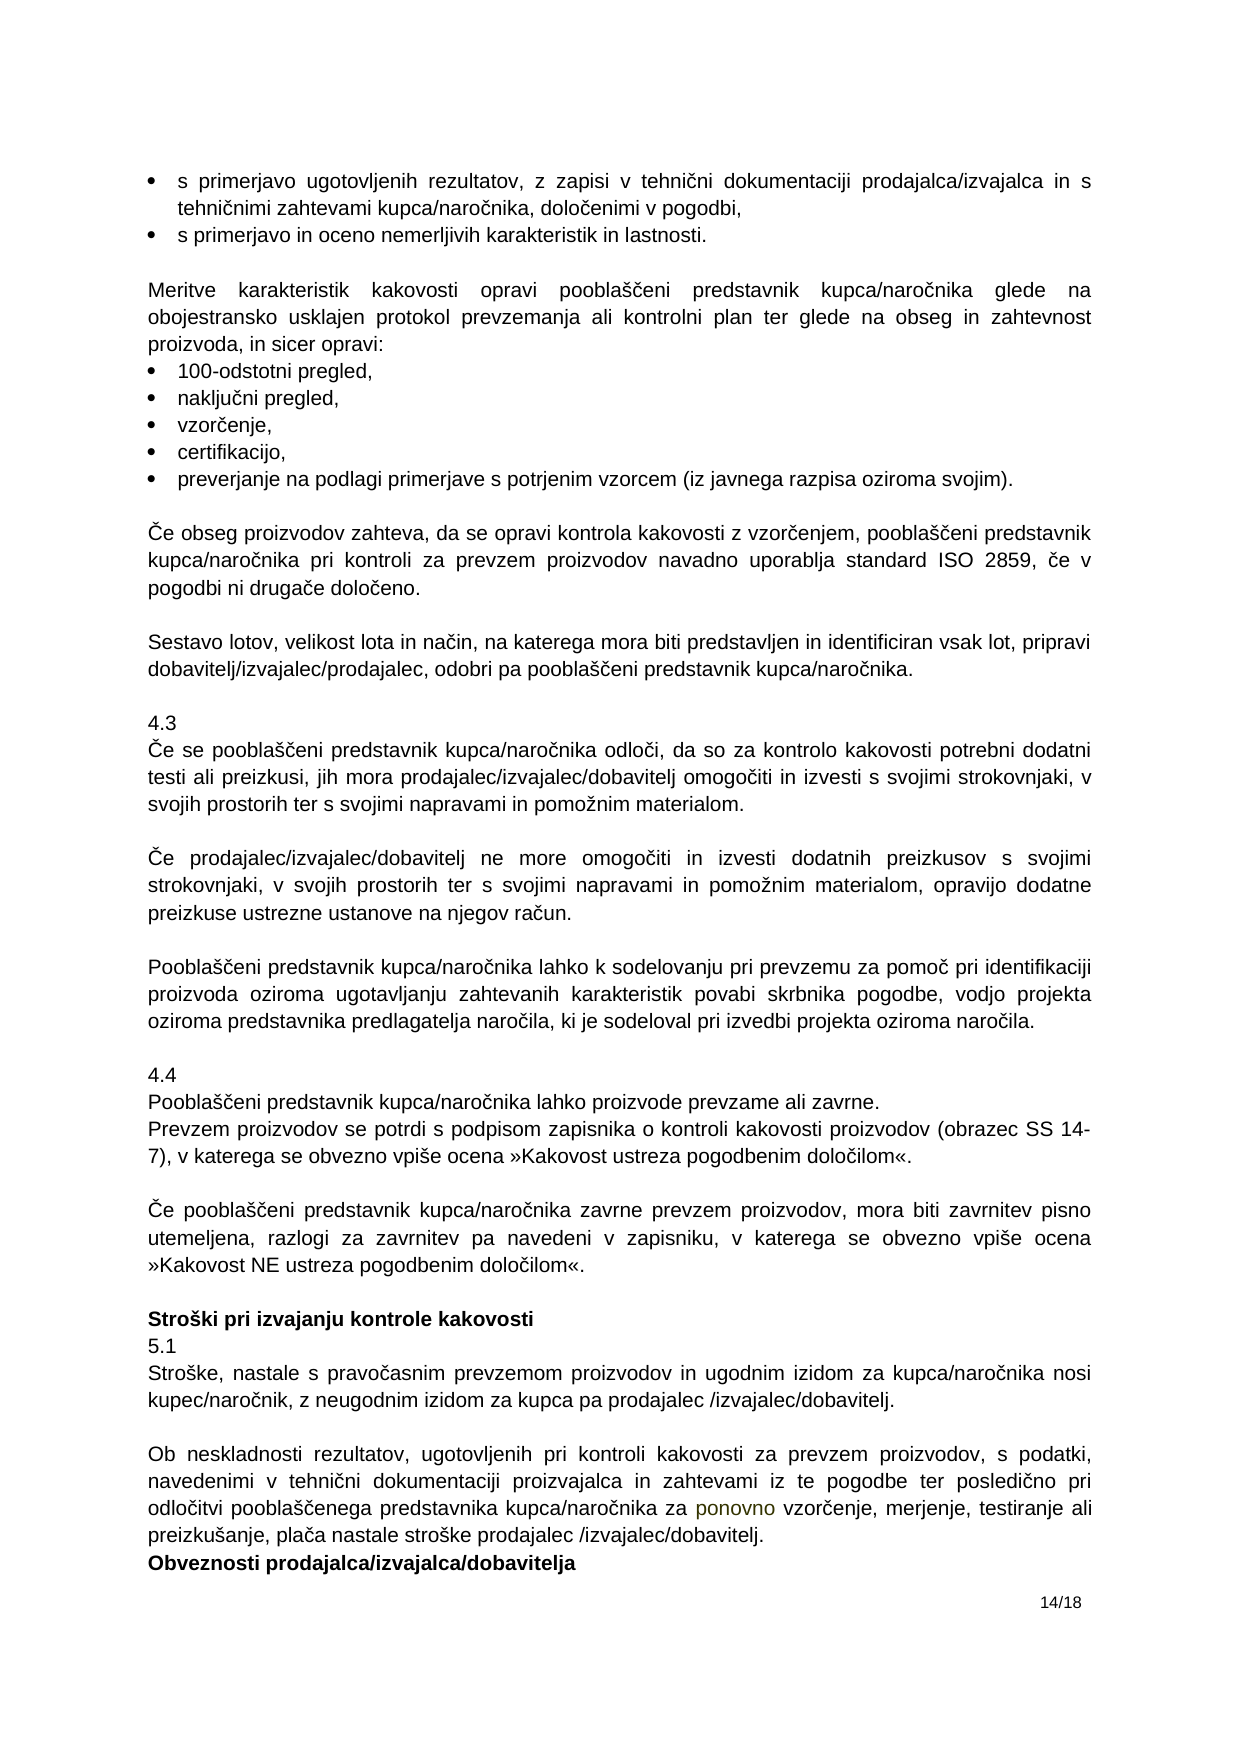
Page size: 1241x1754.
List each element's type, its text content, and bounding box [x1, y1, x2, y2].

list vzorčenje, [148, 410, 1093, 437]
list s primerjavo in oceno nemerljivih karakteristik in lastnosti. [148, 220, 1093, 247]
list 100-odstotni pregled, [148, 356, 1093, 383]
text Pooblaščeni predstavnik kupca/naročnika lahko k sodelovanju pri prevzemu za pomoč pri identifikaciji proizvoda oziroma ugotavljanju zahtevanih karakteristik povabi skrbnika pogodbe, vodjo projekta oziroma predstavnika predlagatelja naročila, ki je sodeloval pri izvedbi projekta oziroma naročila. [148, 951, 1093, 1033]
text 5.1 [148, 1331, 1093, 1358]
text Če obseg proizvodov zahteva, da se opravi kontrola kakovosti z vzorčenjem, pooblaščeni predstavnik kupca/naročnika pri kontroli za prevzem proizvodov navadno uporablja standard ISO 2859, če v pogodbi ni drugače določeno. [148, 518, 1093, 599]
list preverjanje na podlagi primerjave s potrjenim vzorcem (iz javnega razpisa oziroma svojim). [148, 464, 1093, 491]
text Stroške, nastale s pravočasnim prevzemom proizvodov in ugodnim izidom za kupca/naročnika nosi kupec/naročnik, z neugodnim izidom za kupca pa prodajalec /izvajalec/dobavitelj. [148, 1358, 1093, 1412]
text Če se pooblaščeni predstavnik kupca/naročnika odloči, da so za kontrolo kakovosti potrebni dodatni testi ali preizkusi, jih mora prodajalec/izvajalec/dobavitelj omogočiti in izvesti s svojimi strokovnjaki, v svojih prostorih ter s svojimi napravami in pomožnim materialom. [148, 735, 1093, 816]
text Prevzem proizvodov se potrdi s podpisom zapisnika o kontroli kakovosti proizvodov (obrazec SS 14-7), v katerega se obvezno vpiše ocena »Kakovost ustreza pogodbenim določilom«. [148, 1114, 1093, 1168]
text Stroški pri izvajanju kontrole kakovosti [148, 1303, 1093, 1331]
text Če pooblaščeni predstavnik kupca/naročnika zavrne prevzem proizvodov, mora biti zavrnitev pisno utemeljena, razlogi za zavrnitev pa navedeni v zapisniku, v katerega se obvezno vpiše ocena »Kakovost NE ustreza pogodbenim določilom«. [148, 1195, 1093, 1276]
list naključni pregled, [148, 383, 1093, 410]
text Če prodajalec/izvajalec/dobavitelj ne more omogočiti in izvesti dodatnih preizkusov s svojimi strokovnjaki, v svojih prostorih ter s svojimi napravami in pomožnim materialom, opravijo dodatne preizkuse ustrezne ustanove na njegov račun. [148, 843, 1093, 924]
text 4.4 [148, 1060, 1093, 1087]
text Meritve karakteristik kakovosti opravi pooblaščeni predstavnik kupca/naročnika glede na obojestransko usklajen protokol prevzemanja ali kontrolni plan ter glede na obseg in zahtevnost proizvoda, in sicer opravi: [148, 274, 1093, 356]
text Pooblaščeni predstavnik kupca/naročnika lahko proizvode prevzame ali zavrne. [148, 1087, 1093, 1114]
text Obveznosti prodajalca/izvajalca/dobavitelja [148, 1547, 1093, 1574]
list certifikacijo, [148, 437, 1093, 464]
text 4.3 [148, 708, 1093, 735]
text Ob neskladnosti rezultatov, ugotovljenih pri kontroli kakovosti za prevzem proizvodov, s podatki, navedenimi v tehnični dokumentaciji proizvajalca in zahtevami iz te pogodbe ter posledično pri odločitvi pooblaščenega predstavnika kupca/naročnika za ponovno vzorčenje, merjenje, testiranje ali preizkušanje, plača nastale stroške prodajalec /izvajalec/dobavitelj. [148, 1439, 1093, 1547]
text Sestavo lotov, velikost lota in način, na katerega mora biti predstavljen in identificiran vsak lot, pripravi dobavitelj/izvajalec/prodajalec, odobri pa pooblaščeni predstavnik kupca/naročnika. [148, 626, 1093, 681]
list s primerjavo ugotovljenih rezultatov, z zapisi v tehnični dokumentaciji prodajalca/izvajalca in s tehničnimi zahtevami kupca/naročnika, določenimi v pogodbi, [148, 166, 1093, 220]
